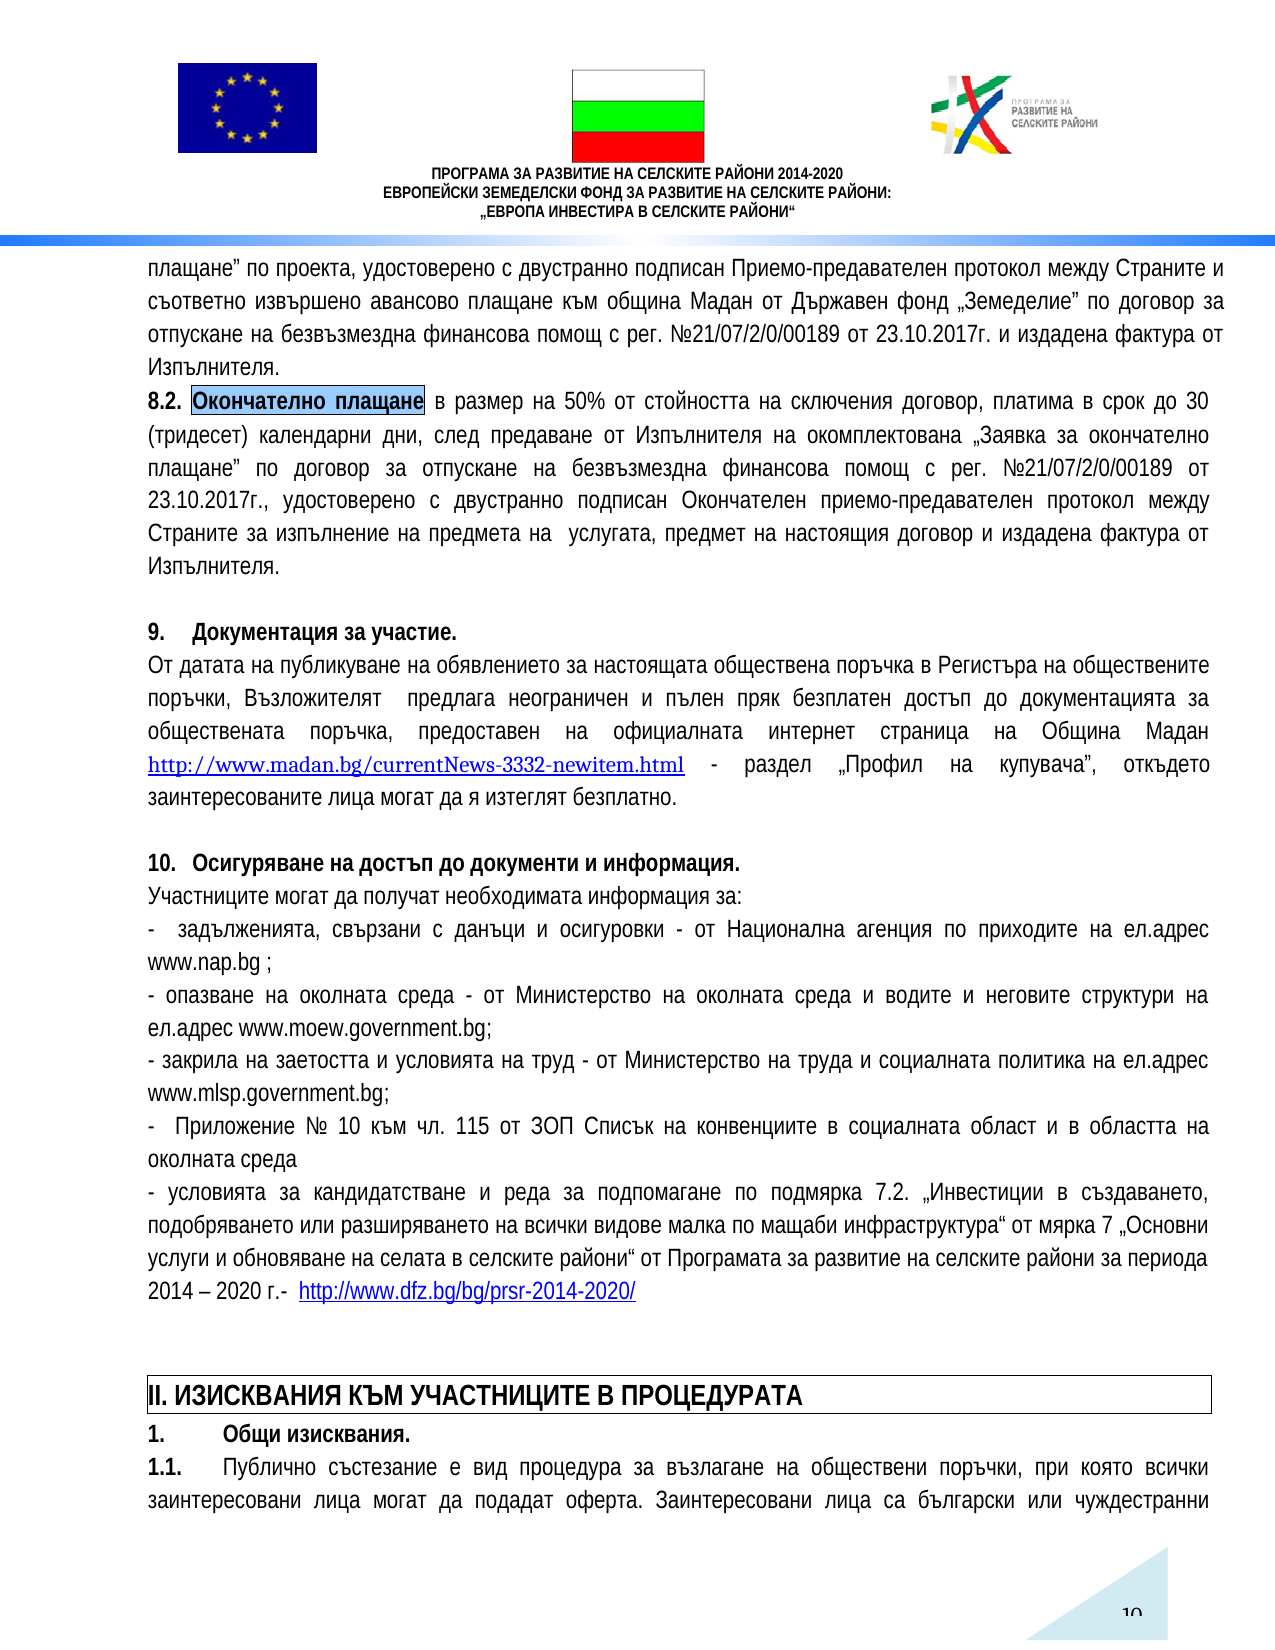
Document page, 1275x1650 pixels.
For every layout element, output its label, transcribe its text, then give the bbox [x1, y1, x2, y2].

text - Приложение № 10 към чл. 115 от ЗОП Списък на конвенциите в социалната област и в областта на околната среда [148, 1111, 1211, 1173]
text 8.2. Окончателно плащане в размер на 50% от стойността на сключения договор, платима в срок до 30 (тридесет) календарни дни, след предаване от Изпълнителя на окомплектована „Заявка за окончателно плащане” по договор за отпускане на безвъзмездна финансова помощ с рег. №21/07/2/0/00189 от 23.10.2017г., удостоверено с двустранно подписан Окончателен приемо-предавателен протокол между Страните за изпълнение на предмета на услугата, предмет на настоящия договор и издадена фактура от Изпълнителя. [148, 384, 1211, 580]
list Общи изисквания. [148, 1419, 1211, 1448]
text ІІ. ИЗИСКВАНИЯ КЪМ УЧАСТНИЦИТЕ В ПРОЦЕДУРАТА [148, 1376, 1211, 1413]
text - задълженията, свързани с данъци и осигуровки - от Национална агенция по приходите на ел.адрес www.nap.bg ; [148, 914, 1211, 975]
list Осигуряване на достъп до документи и информация. [148, 848, 1211, 877]
picture [552, 53, 722, 173]
picture [178, 63, 317, 153]
list Документация за участие. [148, 617, 1211, 646]
text - опазване на околната среда - от Министерство на околната среда и водите и неговите структури на ел.адрес www.moew.government.bg; [148, 980, 1211, 1041]
text Участниците могат да получат необходимата информация за: [148, 881, 1211, 909]
text От датата на публикуване на обявлението за настоящата обществена поръчка в Регистъра на обществените поръчки, Възложителят предлага неограничен и пълен пряк безплатен достъп до документацията за обществената поръчка, предоставен на официалната интернет страница на Община Мадан http://www.madan.bg/currentNews-3332-newitem.html - раздел „Профил на купувача”, откъдето заинтересованите лица могат да я изтеглят безплатно. [148, 650, 1211, 811]
text - условията за кандидатстване и реда за подпомагане по подмярка 7.2. „Инвестиции в създаването, подобряването или разширяването на всички видове малка по мащаби инфраструктура“ от мярка 7 „Основни услуги и обновяване на селата в селските райони“ от Програмата за развитие на селските райони за периода 2014 – 2020 г.- http://www.dfz.bg/bg/prsr-2014-2020/ [148, 1177, 1211, 1304]
picture [922, 66, 1103, 160]
text - закрила на заетостта и условията на труд - от Министерство на труда и социалната политика на ел.адрес www.mlsp.government.bg; [148, 1046, 1211, 1107]
